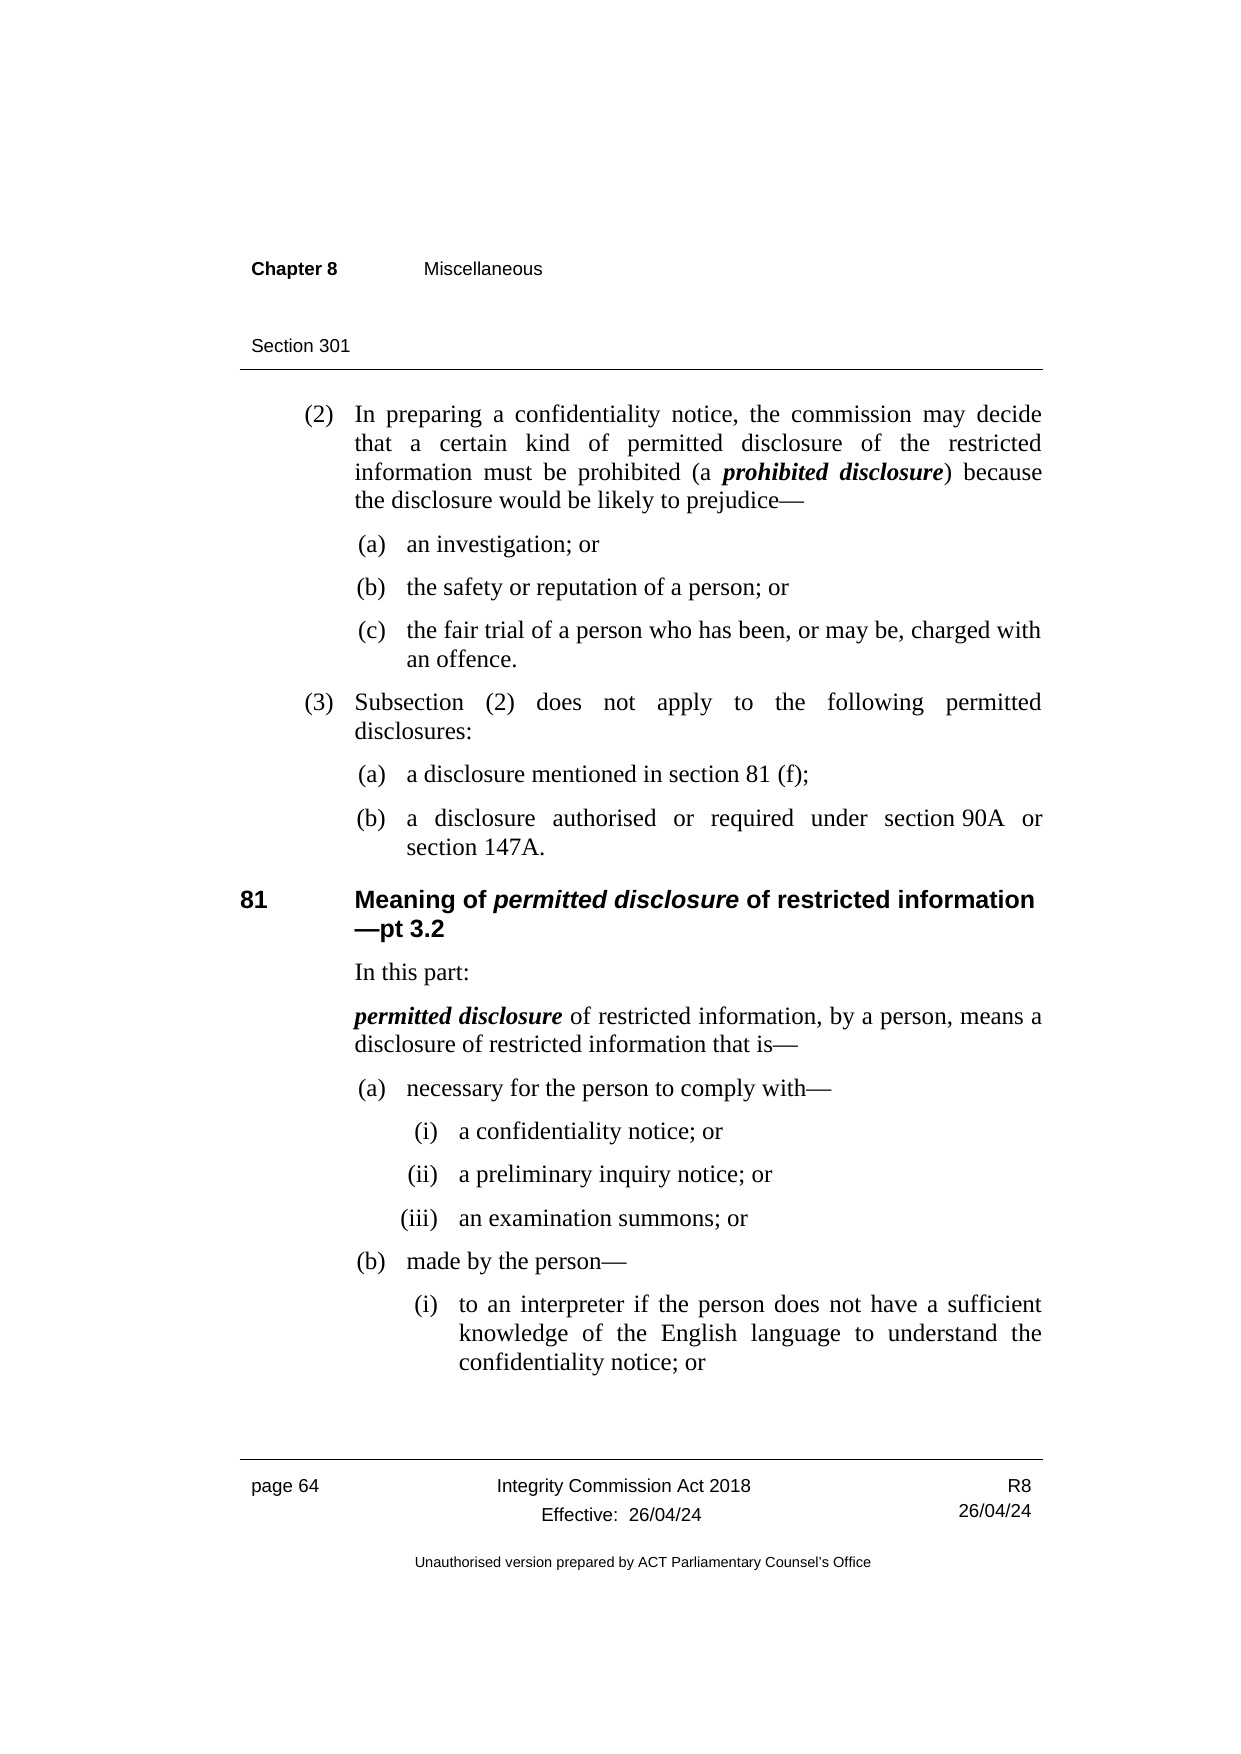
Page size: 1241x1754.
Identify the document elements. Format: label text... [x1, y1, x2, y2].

text (b) made by the person— [240, 1246, 1042, 1275]
text permitted disclosure of restricted information, by a person, means a disclosure of restricted information that is— [354, 1001, 1042, 1058]
text (ii) a preliminary inquiry notice; or [240, 1159, 1042, 1188]
text In this part: [354, 957, 1042, 986]
text (a) an investigation; or [240, 529, 1042, 557]
text (2) In preparing a confidentiality notice, the commission may decide that a certain kind of permitted disclosure of the restricted information must be prohibited (a prohibited disclosure) because the disclosure would be likely to prejudice— [240, 399, 1042, 514]
text (3) Subsection (2) does not apply to the following permitted disclosures: [240, 687, 1042, 745]
text (iii) an examination summons; or [240, 1203, 1042, 1232]
text (b) a disclosure authorised or required under section 90A or section 147A. [240, 803, 1042, 860]
text (i) to an interpreter if the person does not have a sufficient knowledge of the English language to understand the confidentiality notice; or [240, 1289, 1042, 1376]
text (b) the safety or reputation of a person; or [240, 572, 1042, 601]
text (a) a disclosure mentioned in section 81 (f); [240, 759, 1042, 788]
text (c) the fair trial of a person who has been, or may be, charged with an offence. [240, 615, 1042, 673]
text (i) a confidentiality notice; or [240, 1116, 1042, 1145]
text (a) necessary for the person to comply with— [240, 1073, 1042, 1102]
text 81 Meaning of permitted disclosure of restricted information—pt 3.2 [240, 885, 1042, 943]
